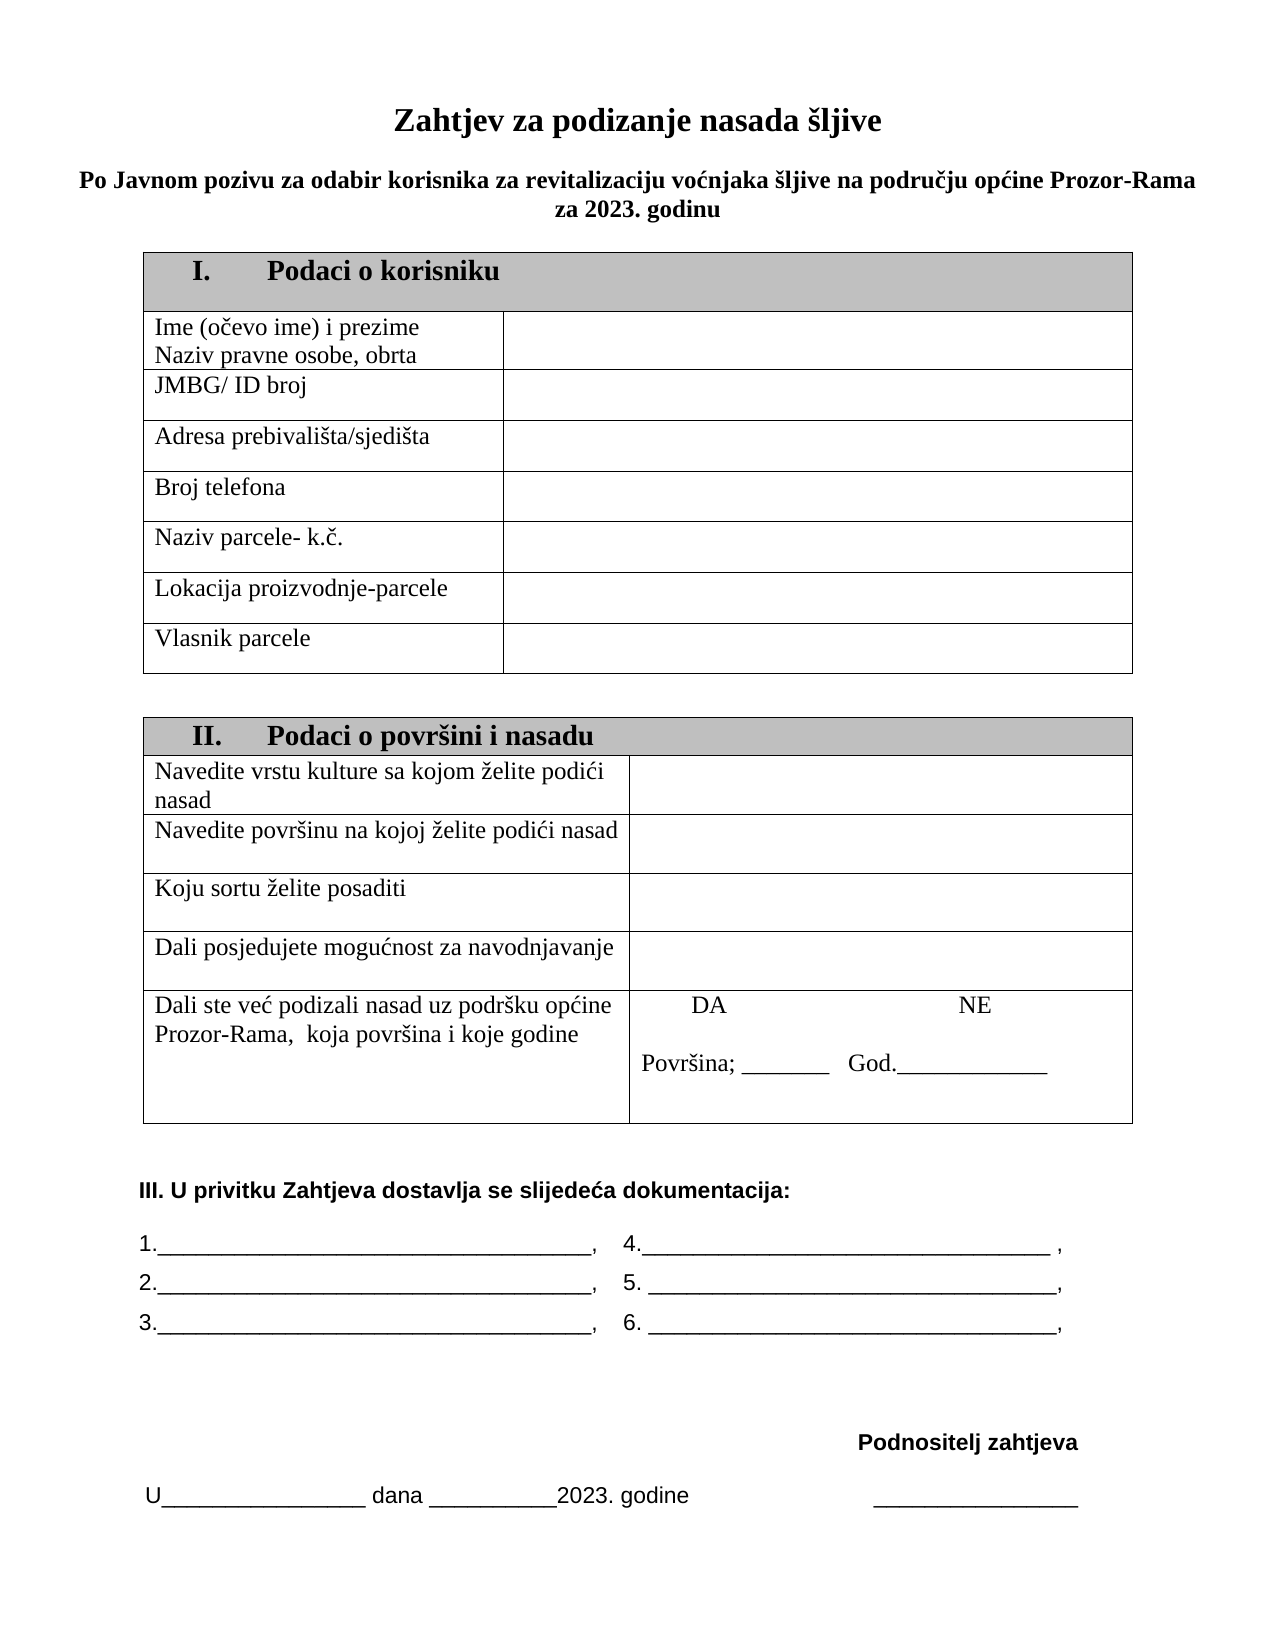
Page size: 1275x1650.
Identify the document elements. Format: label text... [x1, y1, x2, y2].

table_cell Koju sortu želite posaditi [144, 874, 629, 931]
table_cell Navedite vrstu kulture sa kojom želite podići nasad [144, 756, 629, 814]
table_cell [504, 522, 1132, 572]
table_cell [504, 624, 1132, 673]
table_cell [504, 312, 1132, 369]
text Zahtjev za podizanje nasada šljive [75, 100, 1200, 139]
table_cell Naziv parcele- k.č. [144, 522, 503, 572]
table_cell [630, 815, 1132, 872]
table_cell Navedite površinu na kojoj želite podići nasad [144, 815, 629, 872]
text 3.__________________________________, 6. ________________________________, [75, 1308, 1200, 1335]
table_cell [630, 874, 1132, 931]
table_cell [504, 573, 1132, 622]
table_cell DA NE Površina; _______ God.____________ [630, 991, 1132, 1123]
table_header Podaci o korisniku [144, 253, 1132, 311]
table_cell Lokacija proizvodnje-parcele [144, 573, 503, 622]
table_cell [630, 932, 1132, 989]
table_cell Adresa prebivališta/sjedišta [144, 421, 503, 471]
text Podnositelj zahtjeva [75, 1429, 1200, 1456]
table_cell JMBG/ ID broj [144, 370, 503, 420]
table_cell Dali ste već podizali nasad uz podršku općine Prozor-Rama, koja površina i koje godine [144, 991, 629, 1123]
table_cell Dali posjedujete mogućnost za navodnjavanje [144, 932, 629, 989]
table_cell [630, 756, 1132, 814]
table_cell [504, 472, 1132, 521]
table_cell Ime (očevo ime) i prezime Naziv pravne osobe, obrta [144, 312, 503, 369]
text 1.__________________________________, 4.________________________________ , [75, 1229, 1200, 1256]
text U________________ dana __________2023. godine ________________ [75, 1482, 1200, 1508]
text III. U privitku Zahtjeva dostavlja se slijedeća dokumentacija: [75, 1177, 1200, 1203]
text 2.__________________________________, 5. ________________________________, [75, 1269, 1200, 1295]
table_cell [504, 370, 1132, 420]
table_cell Broj telefona [144, 472, 503, 521]
table_cell [504, 421, 1132, 471]
table_cell Vlasnik parcele [144, 624, 503, 673]
text Po Javnom pozivu za odabir korisnika za revitalizaciju voćnjaka šljive na području općine Prozor-Rama za 2023. godinu [75, 165, 1200, 223]
table_header Podaci o površini i nasadu [144, 718, 1132, 755]
